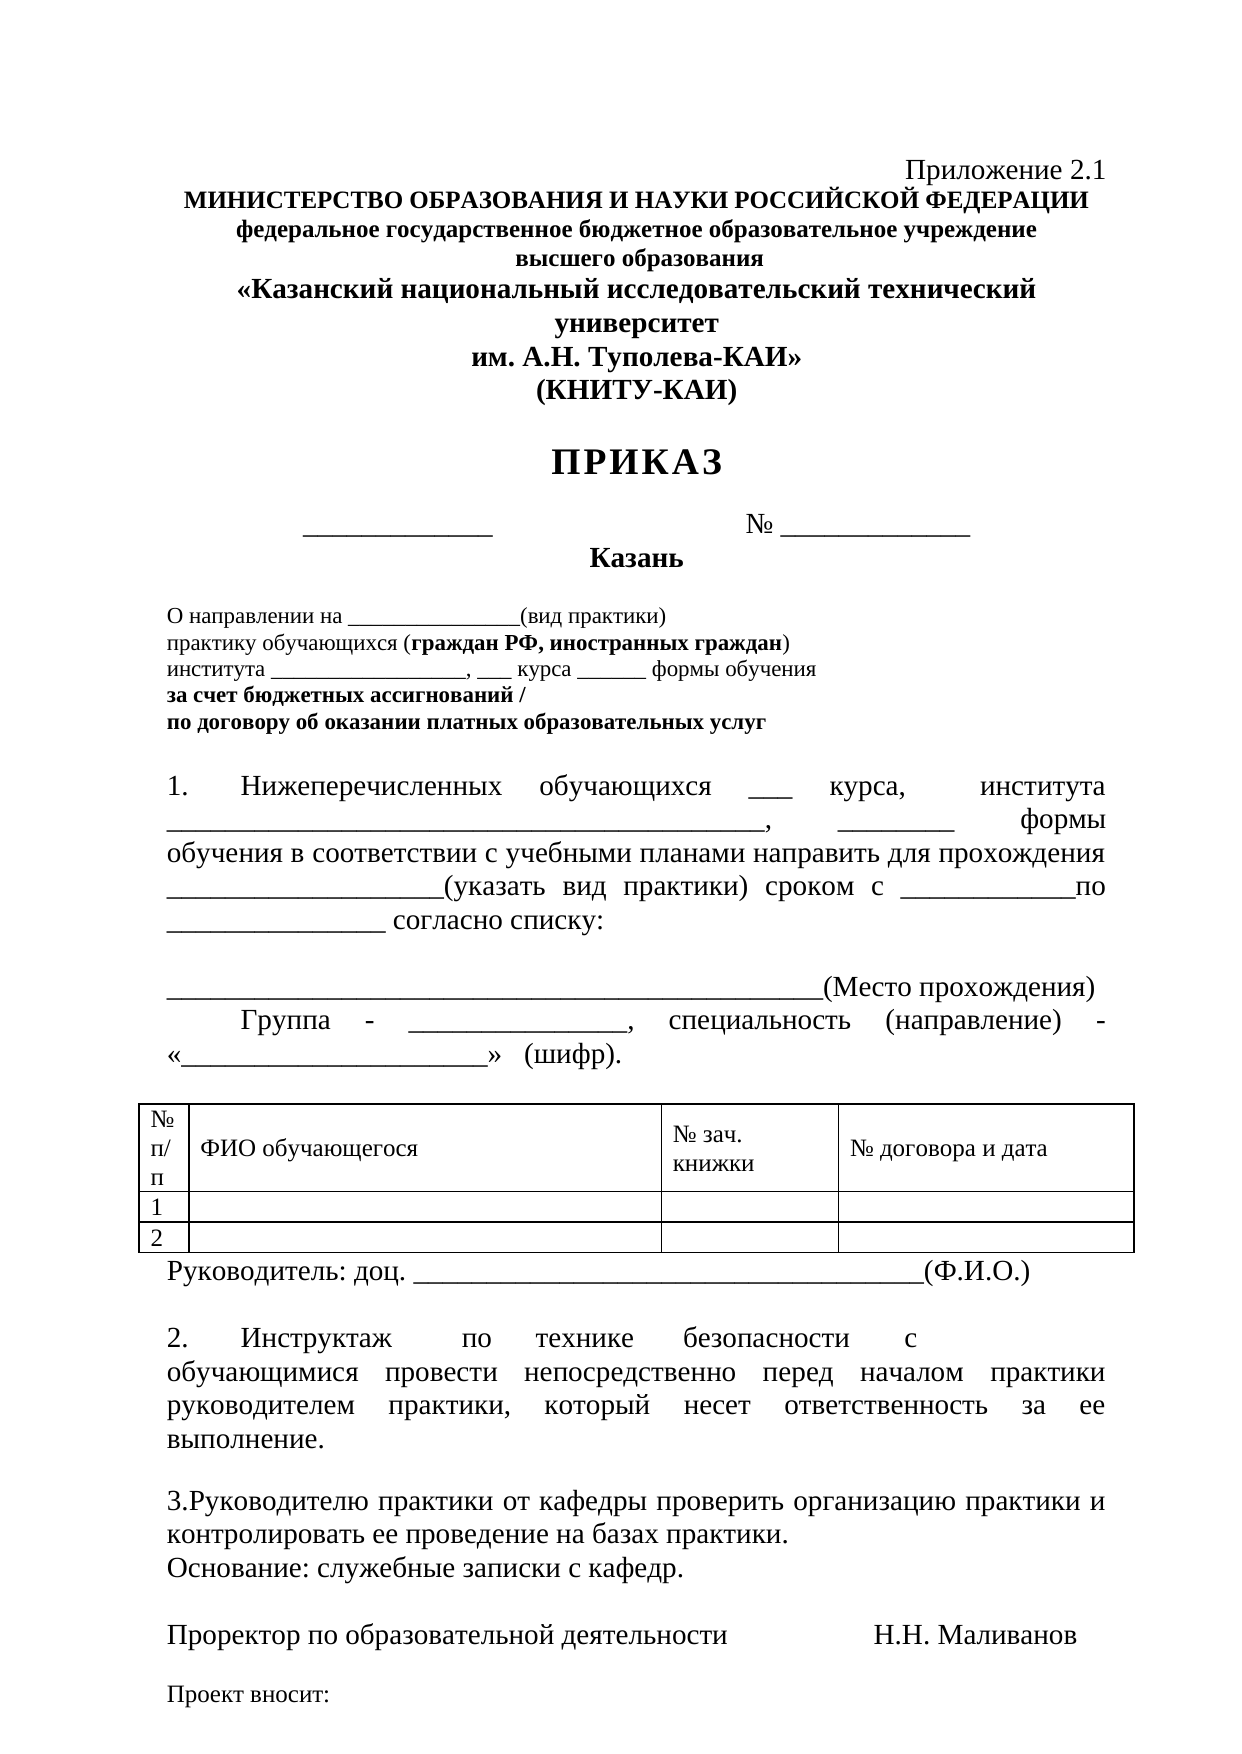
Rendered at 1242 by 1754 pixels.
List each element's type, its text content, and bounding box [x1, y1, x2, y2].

text Проректор по образовательной деятельности Н.Н. Маливанов [167, 1617, 1106, 1651]
text Основание: служебные записки с кафедр. [167, 1550, 1106, 1584]
table_cell [839, 1223, 1133, 1251]
table_cell [839, 1192, 1133, 1221]
table_cell [190, 1223, 661, 1251]
table_cell [662, 1223, 838, 1251]
list Нижеперечисленных обучающихся ___ курса, института _________________________________________, ________ формы обучения в соответствии с учебными планами направить для прохождения ___________________(указать вид практики) сроком с ____________по _______________ согласно списку: [167, 768, 1106, 935]
text за счет бюджетных ассигнований / [167, 681, 1106, 708]
table_header ФИО обучающегося [190, 1105, 661, 1191]
text института _________________, ___ курса ______ формы обучения [167, 655, 1106, 681]
table_cell [662, 1192, 838, 1221]
table_header № договора и дата [839, 1105, 1133, 1191]
text Казань [167, 540, 1106, 573]
table_header № зач. книжки [662, 1105, 838, 1191]
text Приложение 2.1 [757, 152, 1106, 185]
text 2. Инструктаж по технике безопасности с обучающимися провести непосредственно перед началом практики руководителем практики, который несет ответственность за ее выполнение. [167, 1320, 1106, 1454]
text практику обучающихся (граждан РФ, иностранных граждан) [167, 629, 1106, 655]
text _____________ № _____________ [167, 506, 1106, 540]
text МИНИСТЕРСТВО ОБРАЗОВАНИЯ И НАУКИ РОССИЙСКОЙ ФЕДЕРАЦИИ [167, 185, 1106, 214]
text «Казанский национальный исследовательский технический университет [167, 272, 1106, 339]
table_cell 1 [140, 1192, 188, 1221]
text федеральное государственное бюджетное образовательное учреждение [167, 214, 1106, 243]
subtitle ПРИКАЗ [167, 439, 1106, 482]
text Группа - _______________, специальность (направление) - «_____________________» (шифр). [167, 1002, 1106, 1069]
table_cell 2 [140, 1223, 188, 1251]
text Руководитель: доц. ___________________________________(Ф.И.О.) [167, 1253, 1106, 1287]
text _____________________________________________(Место прохождения) [167, 969, 1106, 1002]
text по договору об оказании платных образовательных услуг [167, 708, 1106, 734]
table_header № п/п [140, 1105, 188, 1191]
text (КНИТУ-КАИ) [167, 372, 1106, 406]
text 3.Руководителю практики от кафедры проверить организацию практики и контролировать ее проведение на базах практики. [167, 1483, 1106, 1550]
text им. А.Н. Туполева-КАИ» [167, 339, 1106, 372]
table_cell [190, 1192, 661, 1221]
text Проект вносит: [167, 1679, 1106, 1708]
text высшего образования [167, 243, 1106, 272]
text О направлении на _______________(вид практики) [167, 602, 1106, 629]
